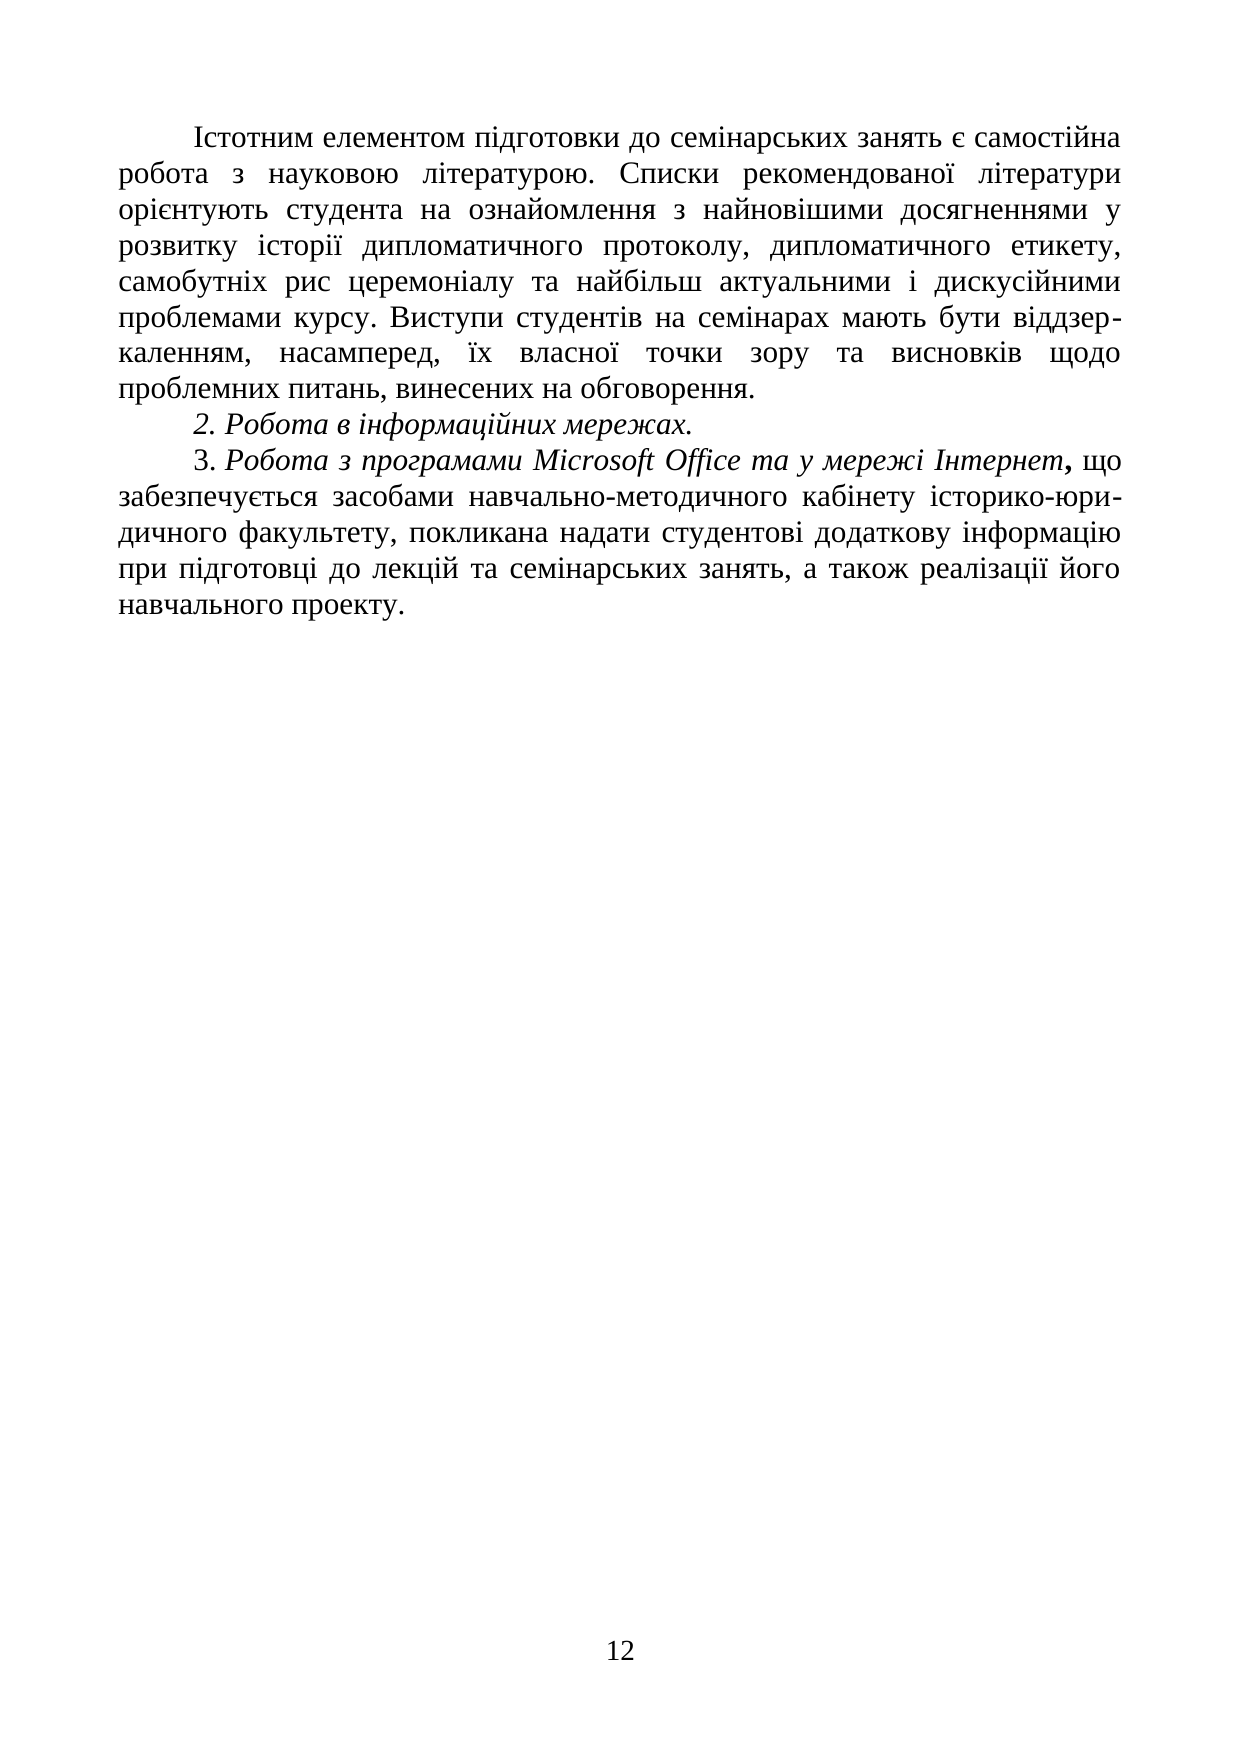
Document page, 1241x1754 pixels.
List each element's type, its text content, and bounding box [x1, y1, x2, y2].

list Робота в інформаційних мережах. [118, 406, 1122, 442]
list Робота з програмами Microsoft Office та у мережі Інтернет, що забезпечується засобами навчально-методичного кабінету історико-юридичного факультету, покликана надати студентові додаткову інформацію при підготовці до лекцій та семінарських занять, а також реалізації його навчального проекту. [118, 442, 1122, 621]
text Істотним елементом підготовки до семінарських занять є самостійна робота з науковою літературою. Списки рекомендованої літератури орієнтують студента на ознайомлення з найновішими досягненнями у розвитку історії дипломатичного протоколу, дипломатичного етикету, самобутніх рис церемоніалу та найбільш актуальними і дискусійними проблемами курсу. Виступи студентів на семінарах мають бути віддзеркаленням, насамперед, їх власної точки зору та висновків щодо проблемних питань, винесених на обговорення. [118, 118, 1122, 406]
